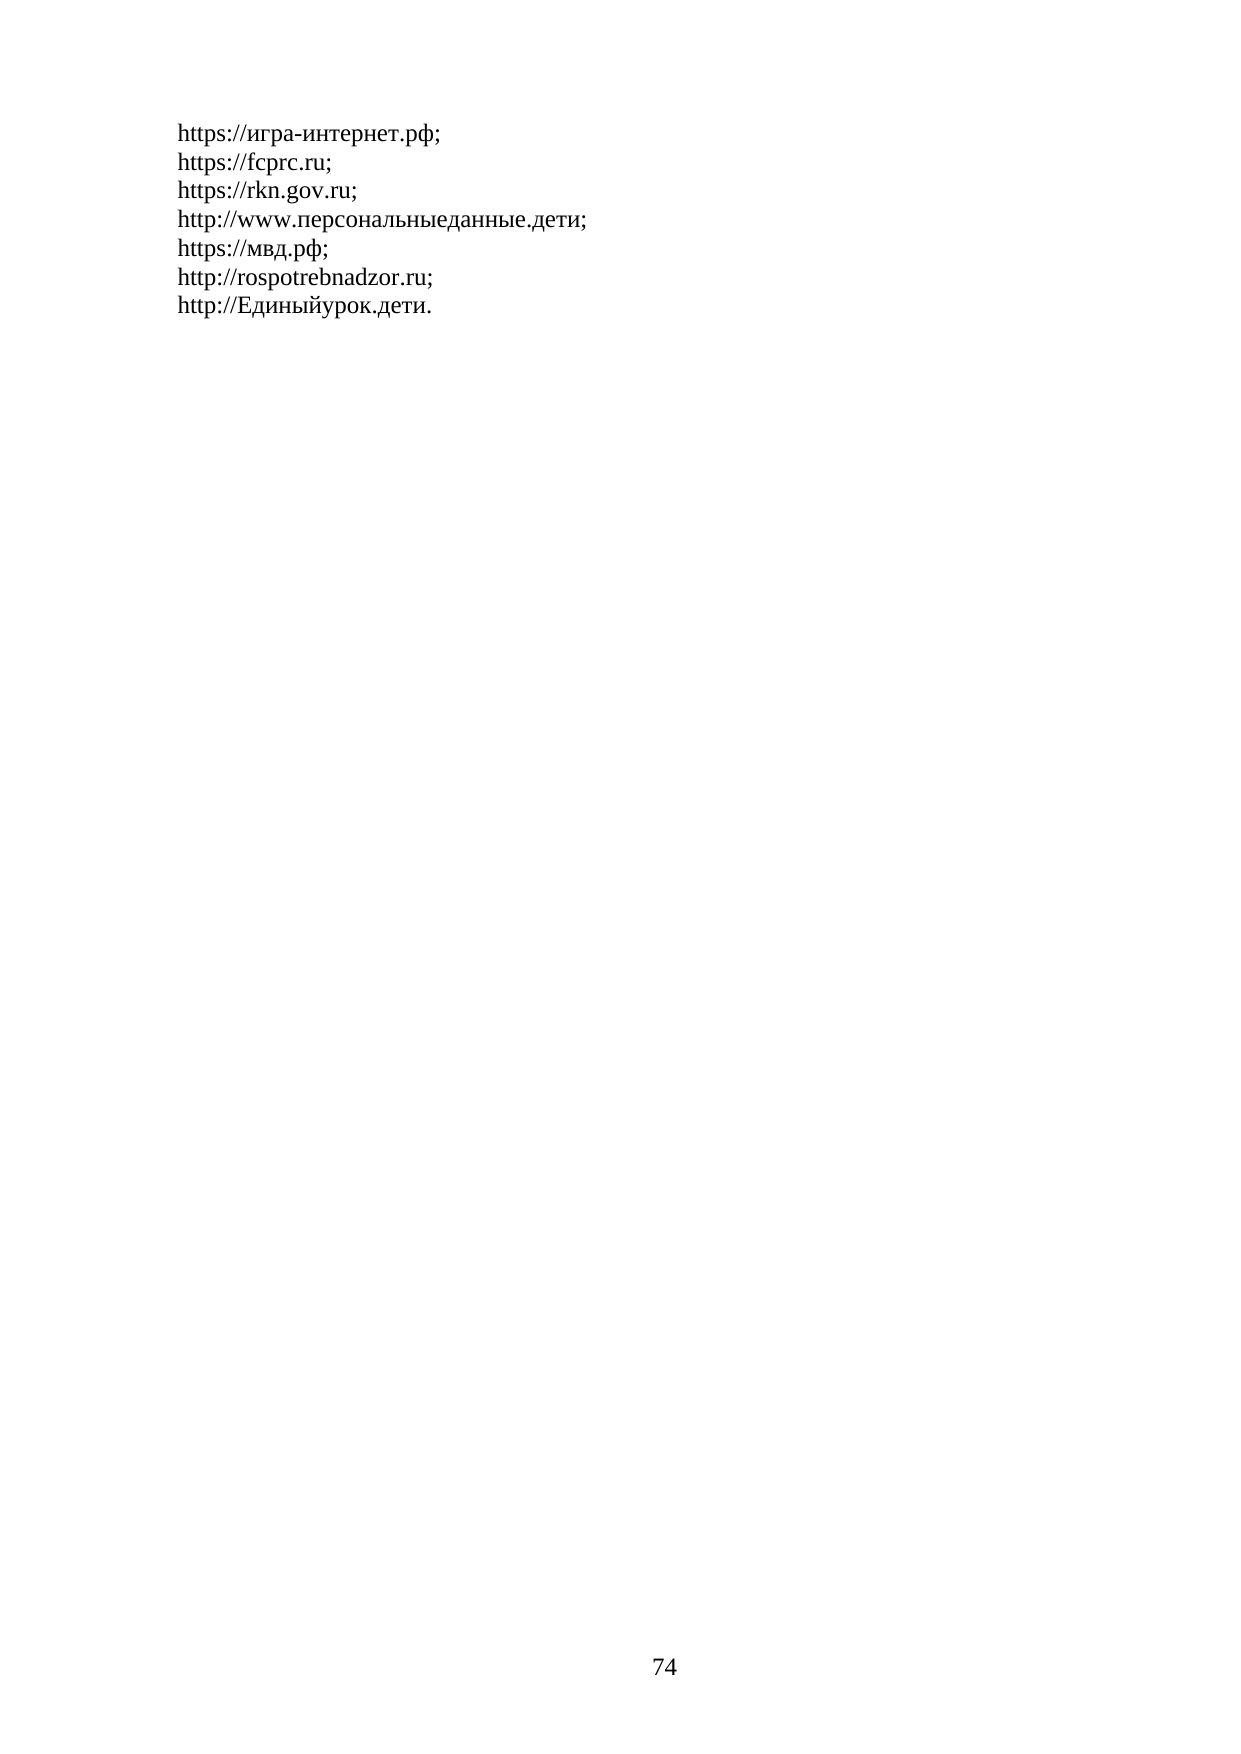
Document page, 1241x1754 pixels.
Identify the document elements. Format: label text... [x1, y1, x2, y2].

text http://Единыйурок.дети. [177, 291, 1152, 319]
text https://игра-интернет.рф; [177, 118, 1152, 147]
text http://rospotrebnadzor.ru; [177, 262, 1152, 291]
text https://fcprc.ru; [177, 147, 1152, 176]
text https://мвд.рф; [177, 233, 1152, 262]
text https://rkn.gov.ru; [177, 176, 1152, 204]
text http://www.персональныеданные.дети; [177, 204, 1152, 233]
